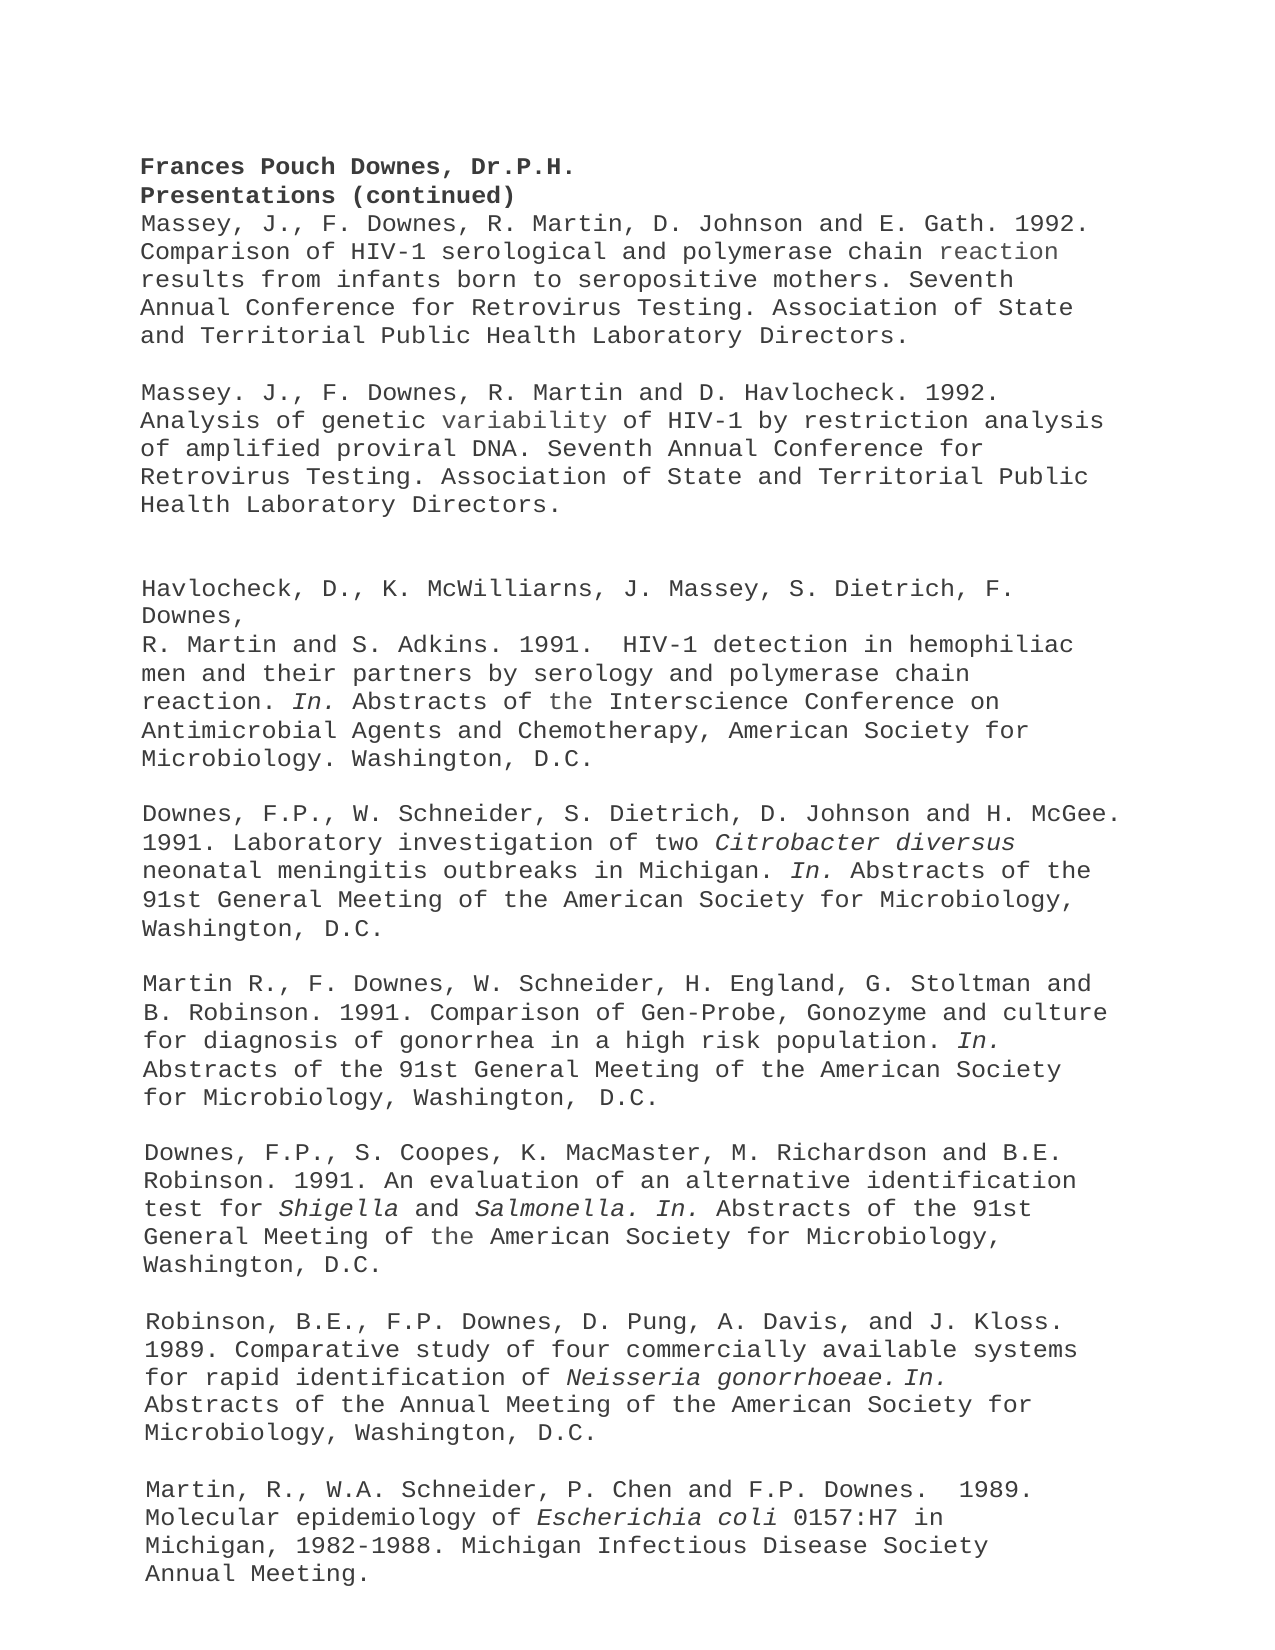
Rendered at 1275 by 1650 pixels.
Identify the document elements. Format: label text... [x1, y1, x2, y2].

text Martin, R., W.A. Schneider, P. Chen and F.P. Downes. 1989. Molecular epidemiology of Escherichia coli 0157:H7 in Michigan, 1982-1988. Michigan Infectious Disease Society Annual Meeting. [145, 1478, 1091, 1588]
text Massey. J., F. Downes, R. Martin and D. Havlocheck. 1992. Analysis of genetic variability of HIV-1 by restriction analysis of amplified proviral DNA. Seventh Annual Conference for Retrovirus Testing. Association of State and Territorial Public Health Laboratory Directors. [140, 380, 1113, 519]
text Massey, J., F. Downes, R. Martin, D. Johnson and E. Gath. 1992. Comparison of HIV-1 serological and polymerase chain reaction results from infants born to seropositive mothers. Seventh Annual Conference for Retrovirus Testing. Association of State and Territorial Public Health Laboratory Directors. [140, 212, 1094, 351]
text Robinson, B.E., F.P. Downes, D. Pung, A. Davis, and J. Kloss. 1989. Comparative study of four commercially available systems for rapid identification of Neisseria gonorrhoeae. In. Abstracts of the Annual Meeting of the American Society for Microbiology, Washington, D.C. [144, 1309, 1094, 1448]
text Havlocheck, D., K. McWilliarns, J. Massey, S. Dietrich, F. Downes, [141, 576, 1127, 631]
text Martin R., F. Downes, W. Schneider, H. England, G. Stoltman and [142, 971, 1127, 998]
text B. Robinson. 1991. Comparison of Gen-Probe, Gonozyme and culture for diagnosis of gonorrhea in a high risk population. In. Abstracts of the 91st General Meeting of the American Society for Microbiology, Washington, D.C. [143, 1000, 1113, 1113]
text Downes, F.P., S. Coopes, K. MacMaster, M. Richardson and B.E. Robinson. 1991. An evaluation of an alternative identification test for Shigella and Salmonella. In. Abstracts of the 91st General Meeting of the American Society for Microbiology, Washington, D.C. [143, 1141, 1127, 1279]
text R. Martin and S. Adkins. 1991. HIV-1 detection in hemophiliac men and their partners by serology and polymerase chain reaction. In. Abstracts of the Interscience Conference on Antimicrobial Agents and Chemotherapy, American Society for Microbiology. Washington, D.C. [141, 632, 1092, 774]
text Downes, F.P., W. Schneider, S. Dietrich, D. Johnson and H. McGee. 1991. Laboratory investigation of two Citrobacter diversus neonatal meningitis outbreaks in Michigan. In. Abstracts of the 91st General Meeting of the American Society for Microbiology, Washington, D.C. [142, 802, 1127, 943]
